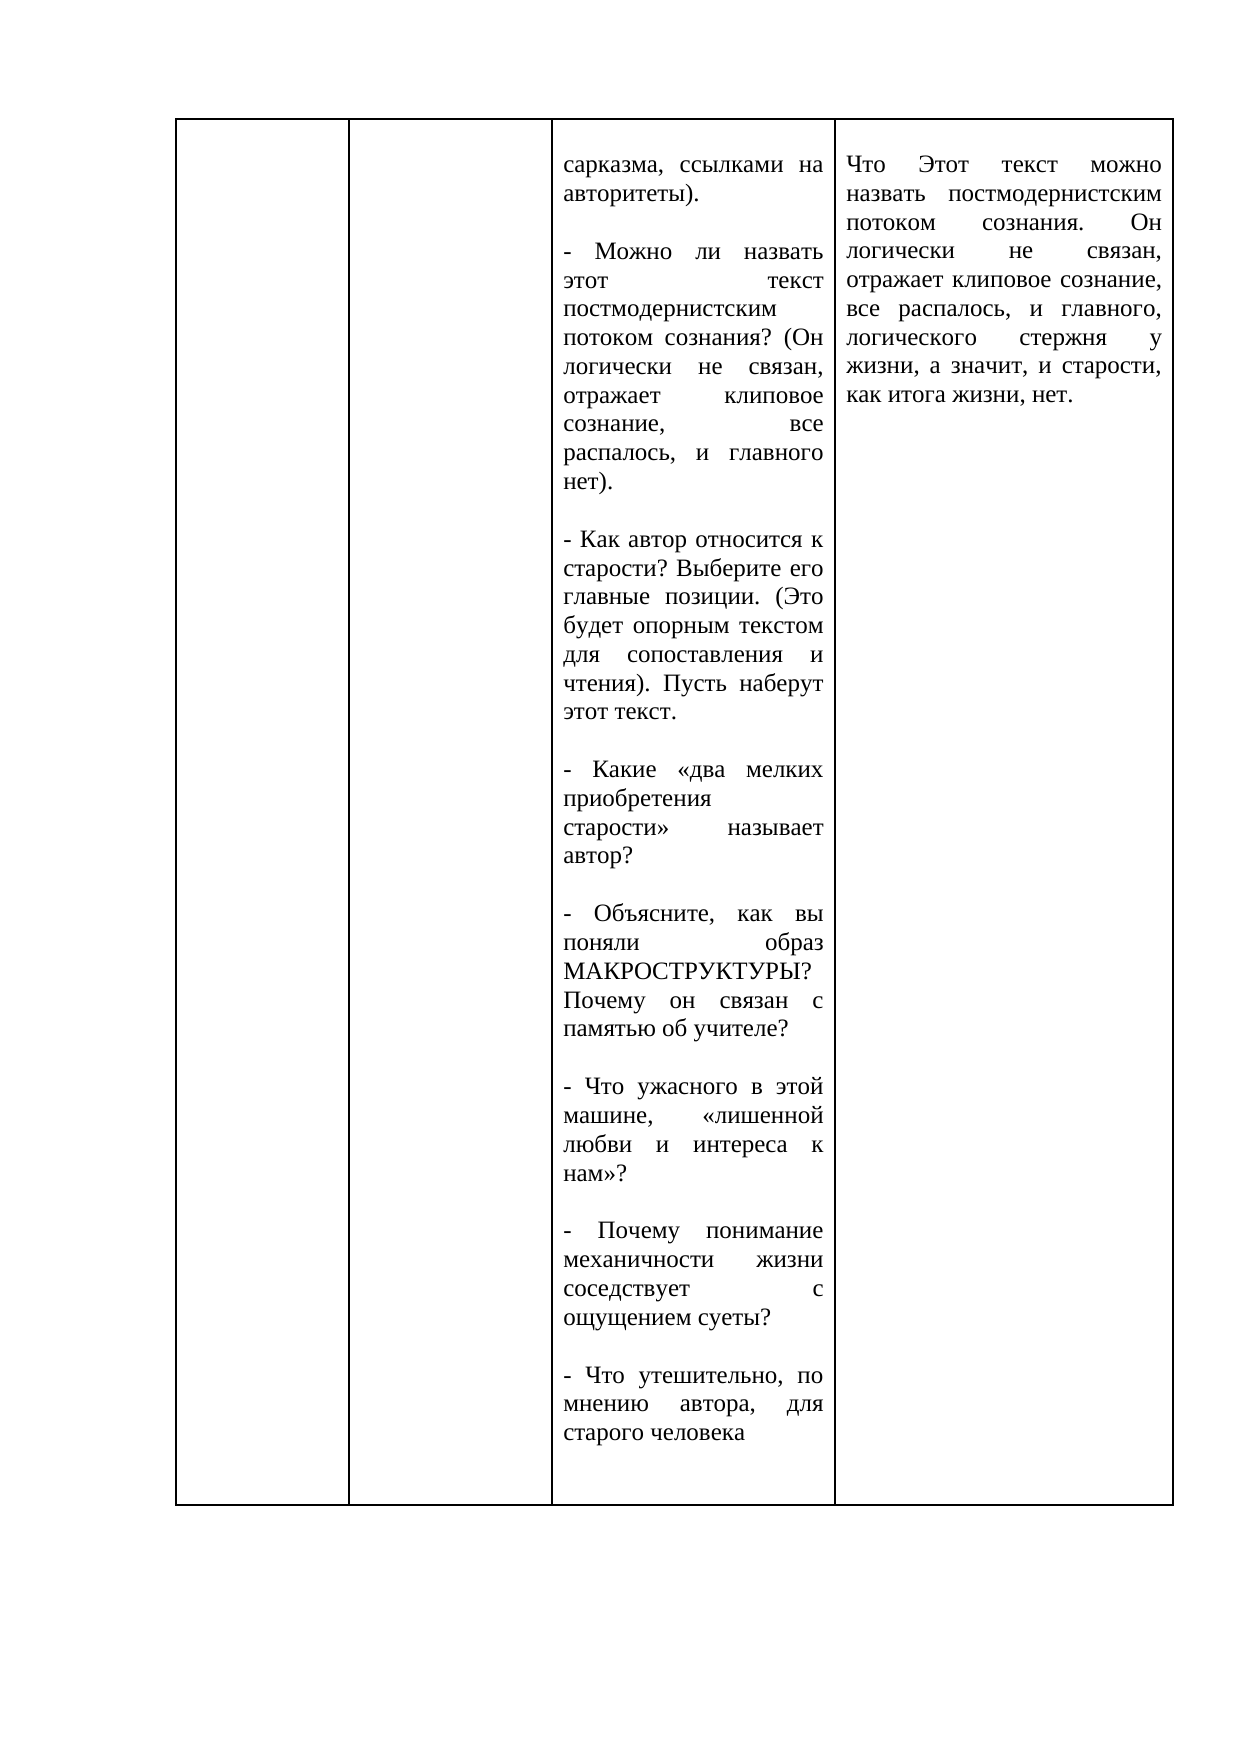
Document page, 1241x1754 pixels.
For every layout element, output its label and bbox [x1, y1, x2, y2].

table_cell [553, 120, 834, 1504]
table_cell [177, 120, 348, 1504]
table_cell [350, 120, 551, 1504]
table_cell [836, 120, 1172, 1504]
